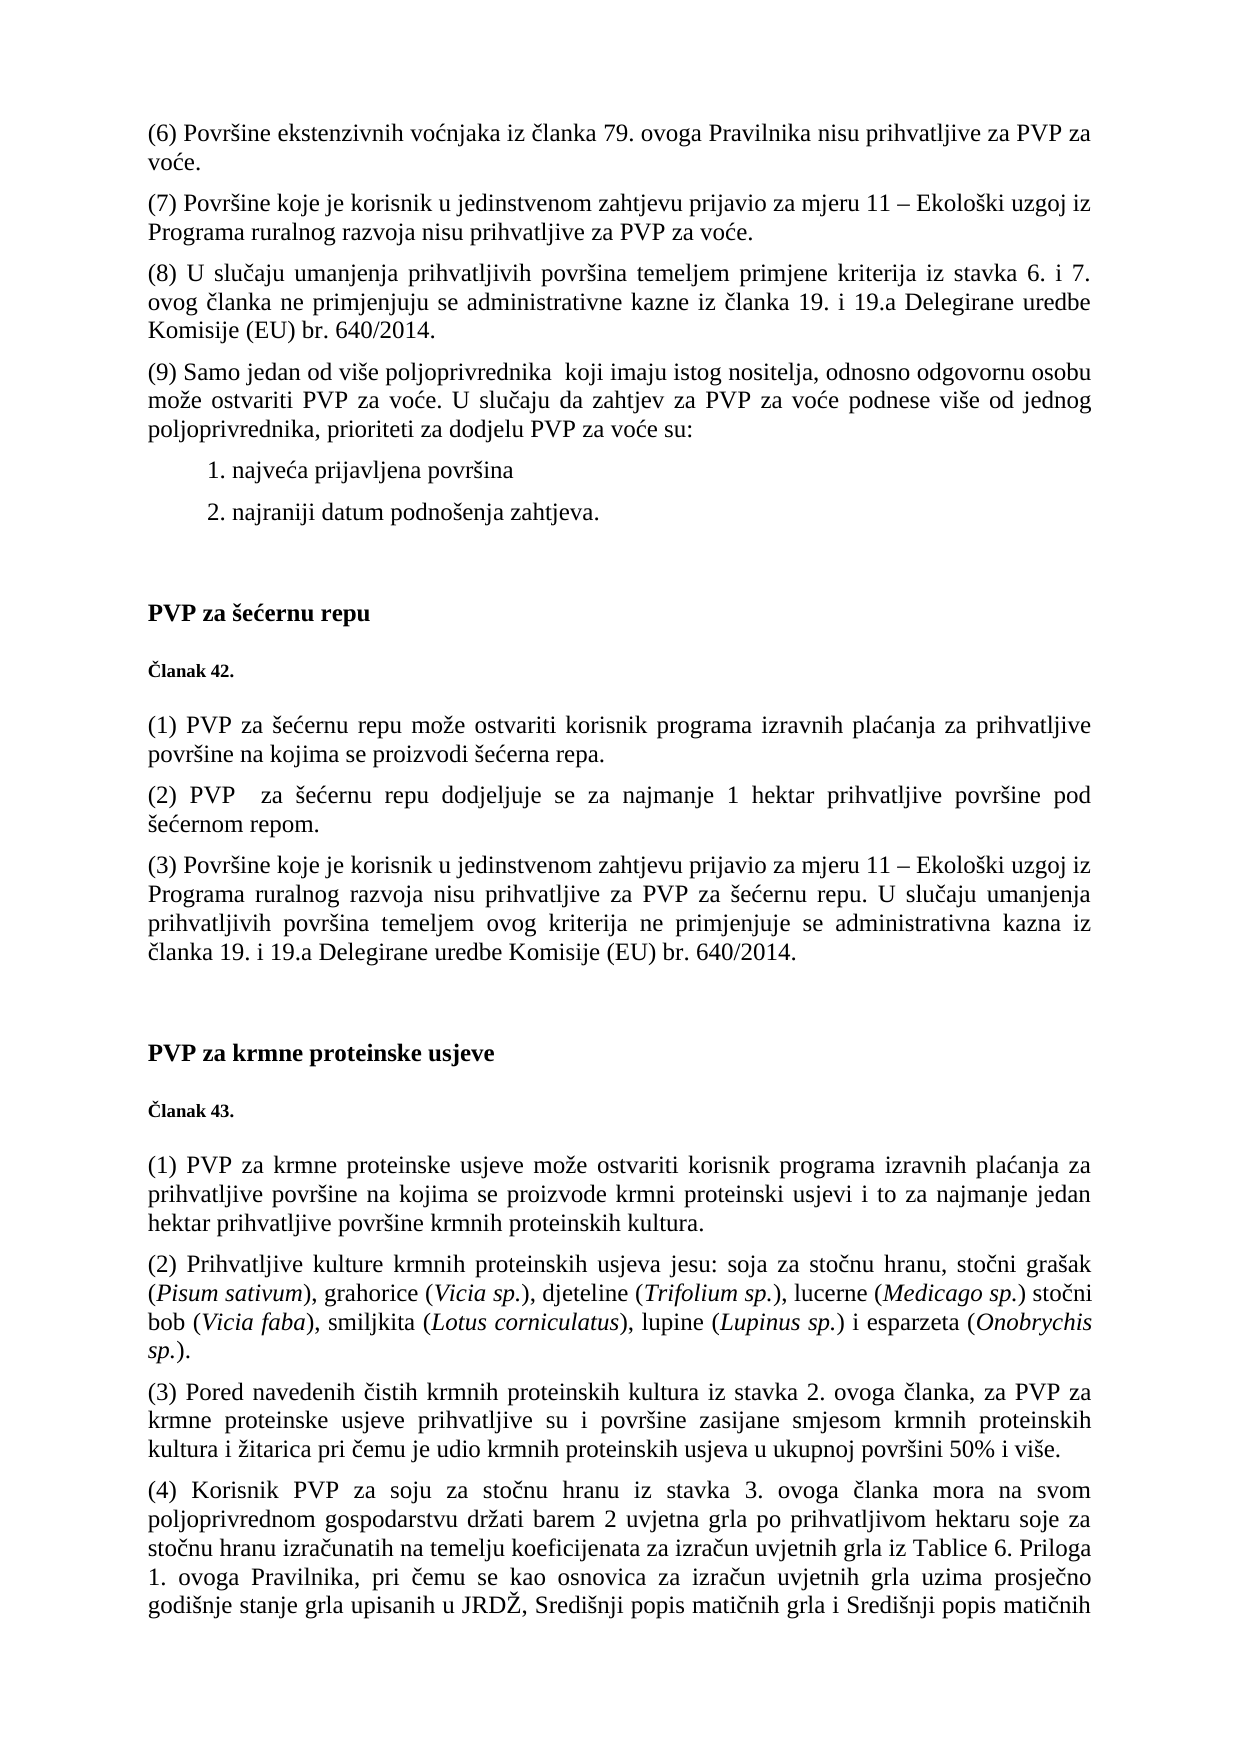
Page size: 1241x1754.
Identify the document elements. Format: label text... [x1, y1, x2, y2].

subtitle PVP za krmne proteinske usjeve [148, 1036, 1092, 1067]
subtitle Članak 43. [148, 1096, 1092, 1121]
text (9) Samo jedan od više poljoprivrednika koji imaju istog nositelja, odnosno odgovornu osobu može ostvariti PVP za voće. U slučaju da zahtjev za PVP za voće podnese više od jednog poljoprivrednika, prioriteti za dodjelu PVP za voće su: [148, 357, 1092, 443]
text (2) PVP za šećernu repu dodjeljuje se za najmanje 1 hektar prihvatljive površine pod šećernom repom. [148, 781, 1092, 838]
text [148, 1476, 1092, 1619]
text 2. najraniji datum podnošenja zahtjeva. [207, 497, 1092, 526]
text (1) PVP za šećernu repu može ostvariti korisnik programa izravnih plaćanja za prihvatljive površine na kojima se proizvodi šećerna repa. [148, 711, 1092, 768]
subtitle PVP za šećernu repu [148, 596, 1092, 627]
text (7) Površine koje je korisnik u jedinstvenom zahtjevu prijavio za mjeru 11 – Ekološki uzgoj iz Programa ruralnog razvoja nisu prihvatljive za PVP za voće. [148, 188, 1092, 246]
text (1) PVP za krmne proteinske usjeve može ostvariti korisnik programa izravnih plaćanja za prihvatljive površine na kojima se proizvode krmni proteinski usjevi i to za najmanje jedan hektar prihvatljive površine krmnih proteinskih kultura. [148, 1151, 1092, 1237]
text (3) Površine koje je korisnik u jedinstvenom zahtjevu prijavio za mjeru 11 – Ekološki uzgoj iz Programa ruralnog razvoja nisu prihvatljive za PVP za šećernu repu. U slučaju umanjenja prihvatljivih površina temeljem ovog kriterija ne primjenjuje se administrativna kazna iz članka 19. i 19.a Delegirane uredbe Komisije (EU) br. 640/2014. [148, 851, 1092, 966]
text (2) Prihvatljive kulture krmnih proteinskih usjeva jesu: soja za stočnu hranu, stočni grašak (Pisum sativum), grahorice (Vicia sp.), djeteline (Trifolium sp.), lucerne (Medicago sp.) stočni bob (Vicia faba), smiljkita (Lotus corniculatus), lupine (Lupinus sp.) i esparzeta (Onobrychis sp.). [148, 1249, 1092, 1364]
text (6) Površine ekstenzivnih voćnjaka iz članka 79. ovoga Pravilnika nisu prihvatljive za PVP za voće. [148, 118, 1092, 176]
text (3) Pored navedenih čistih krmnih proteinskih kultura iz stavka 2. ovoga članka, za PVP za krmne proteinske usjeve prihvatljive su i površine zasijane smjesom krmnih proteinskih kultura i žitarica pri čemu je udio krmnih proteinskih usjeva u ukupnoj površini 50% i više. [148, 1377, 1092, 1463]
text 1. najveća prijavljena površina [207, 456, 1092, 484]
subtitle Članak 42. [148, 656, 1092, 681]
text (8) U slučaju umanjenja prihvatljivih površina temeljem primjene kriterija iz stavka 6. i 7. ovog članka ne primjenjuju se administrativne kazne iz članka 19. i 19.a Delegirane uredbe Komisije (EU) br. 640/2014. [148, 258, 1092, 344]
